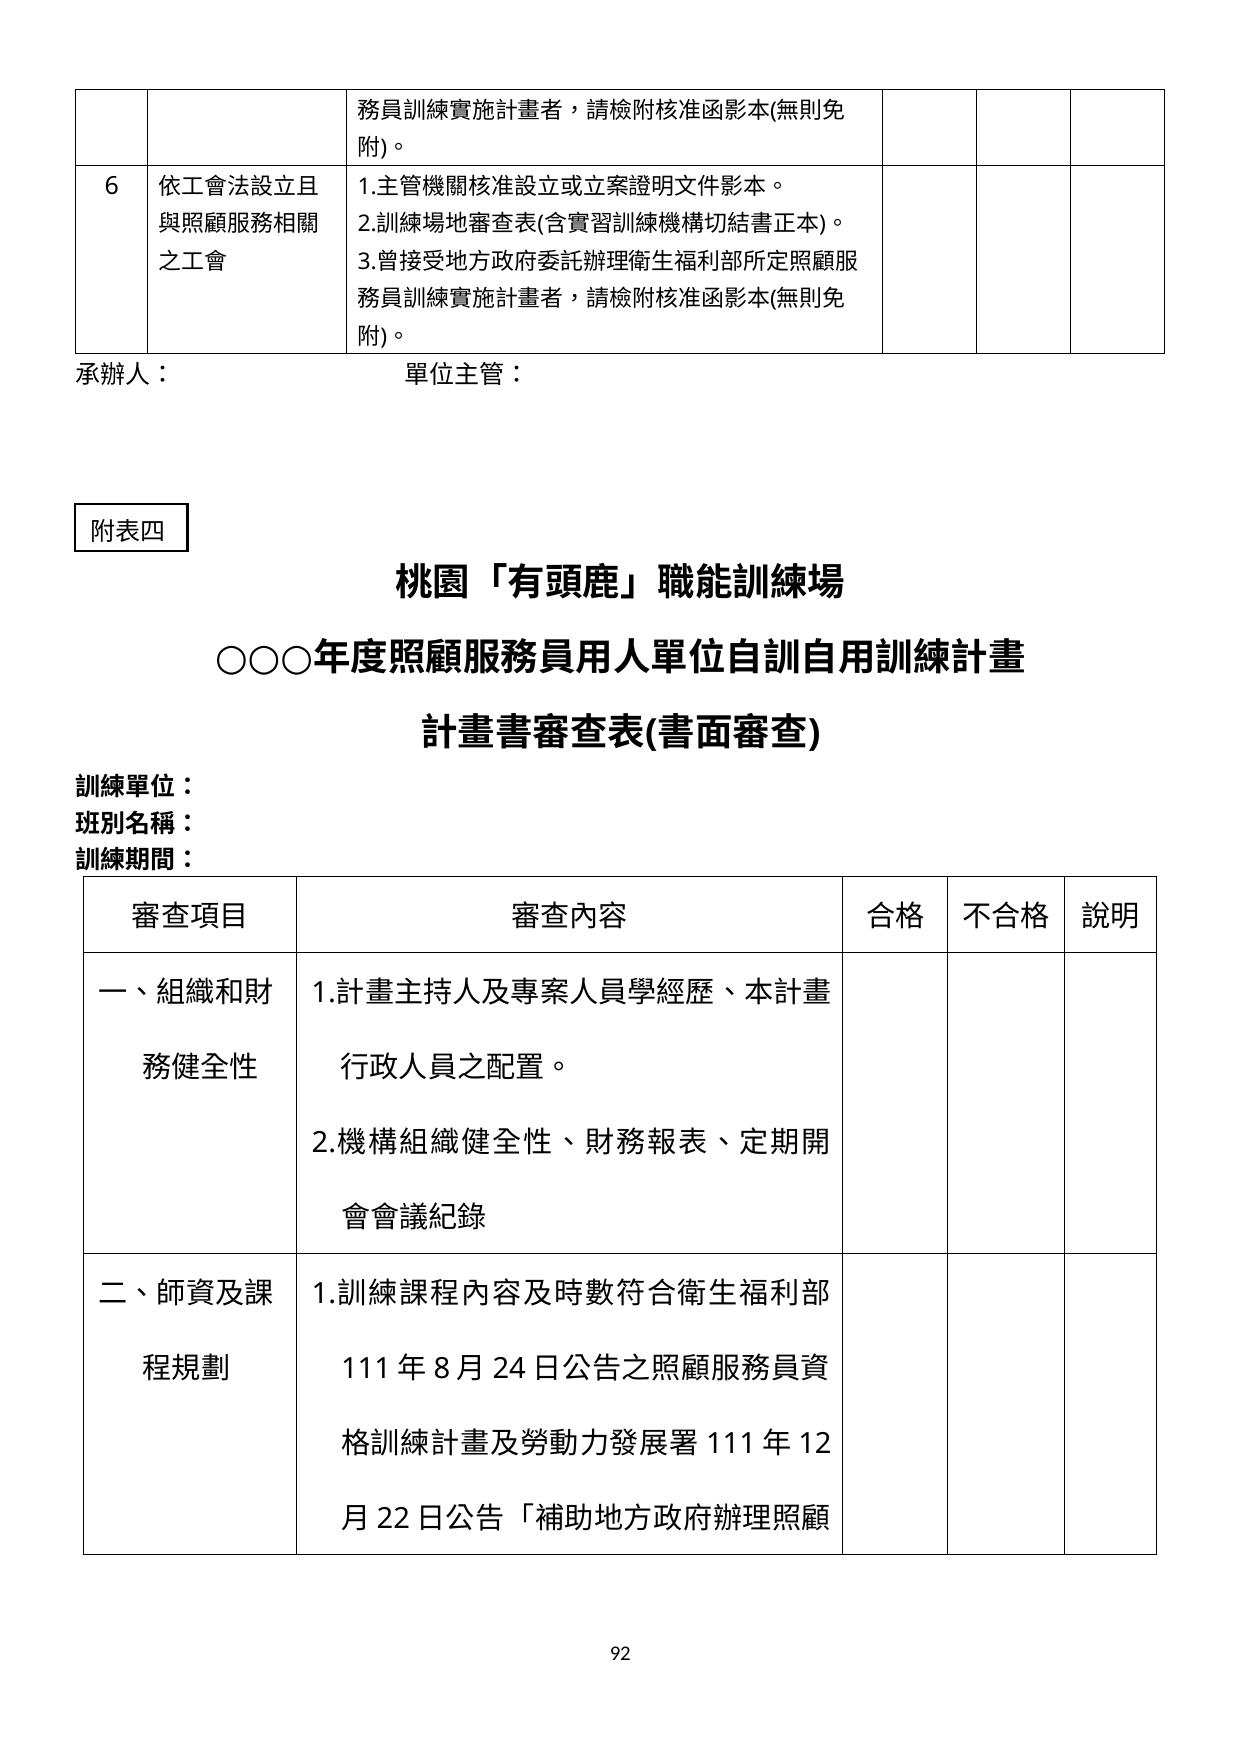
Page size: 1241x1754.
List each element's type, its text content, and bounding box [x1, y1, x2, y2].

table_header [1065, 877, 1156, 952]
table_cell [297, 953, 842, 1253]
text 計畫書審查表(書面審查) [75, 692, 1165, 767]
text 班別名稱： [75, 803, 1165, 839]
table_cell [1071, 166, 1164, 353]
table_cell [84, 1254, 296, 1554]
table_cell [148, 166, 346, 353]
text ○○○年度照顧服務員用人單位自訓自用訓練計畫 [75, 617, 1165, 692]
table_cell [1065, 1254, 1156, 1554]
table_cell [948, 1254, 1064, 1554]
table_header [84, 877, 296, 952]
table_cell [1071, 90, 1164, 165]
text 承辦人： 單位主管： [75, 354, 1165, 392]
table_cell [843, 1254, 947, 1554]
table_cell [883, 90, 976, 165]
text 訓練期間： [75, 839, 1165, 876]
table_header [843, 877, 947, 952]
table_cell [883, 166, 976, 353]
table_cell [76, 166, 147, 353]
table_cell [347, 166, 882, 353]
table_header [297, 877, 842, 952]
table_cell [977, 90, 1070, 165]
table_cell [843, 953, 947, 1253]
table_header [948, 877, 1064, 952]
text 桃園「有頭鹿」職能訓練場 [75, 542, 1165, 617]
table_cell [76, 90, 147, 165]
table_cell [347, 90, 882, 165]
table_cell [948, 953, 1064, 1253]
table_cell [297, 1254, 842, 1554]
text 訓練單位： [75, 767, 1165, 803]
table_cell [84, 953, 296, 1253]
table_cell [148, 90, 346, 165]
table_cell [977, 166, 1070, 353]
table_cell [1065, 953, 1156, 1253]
